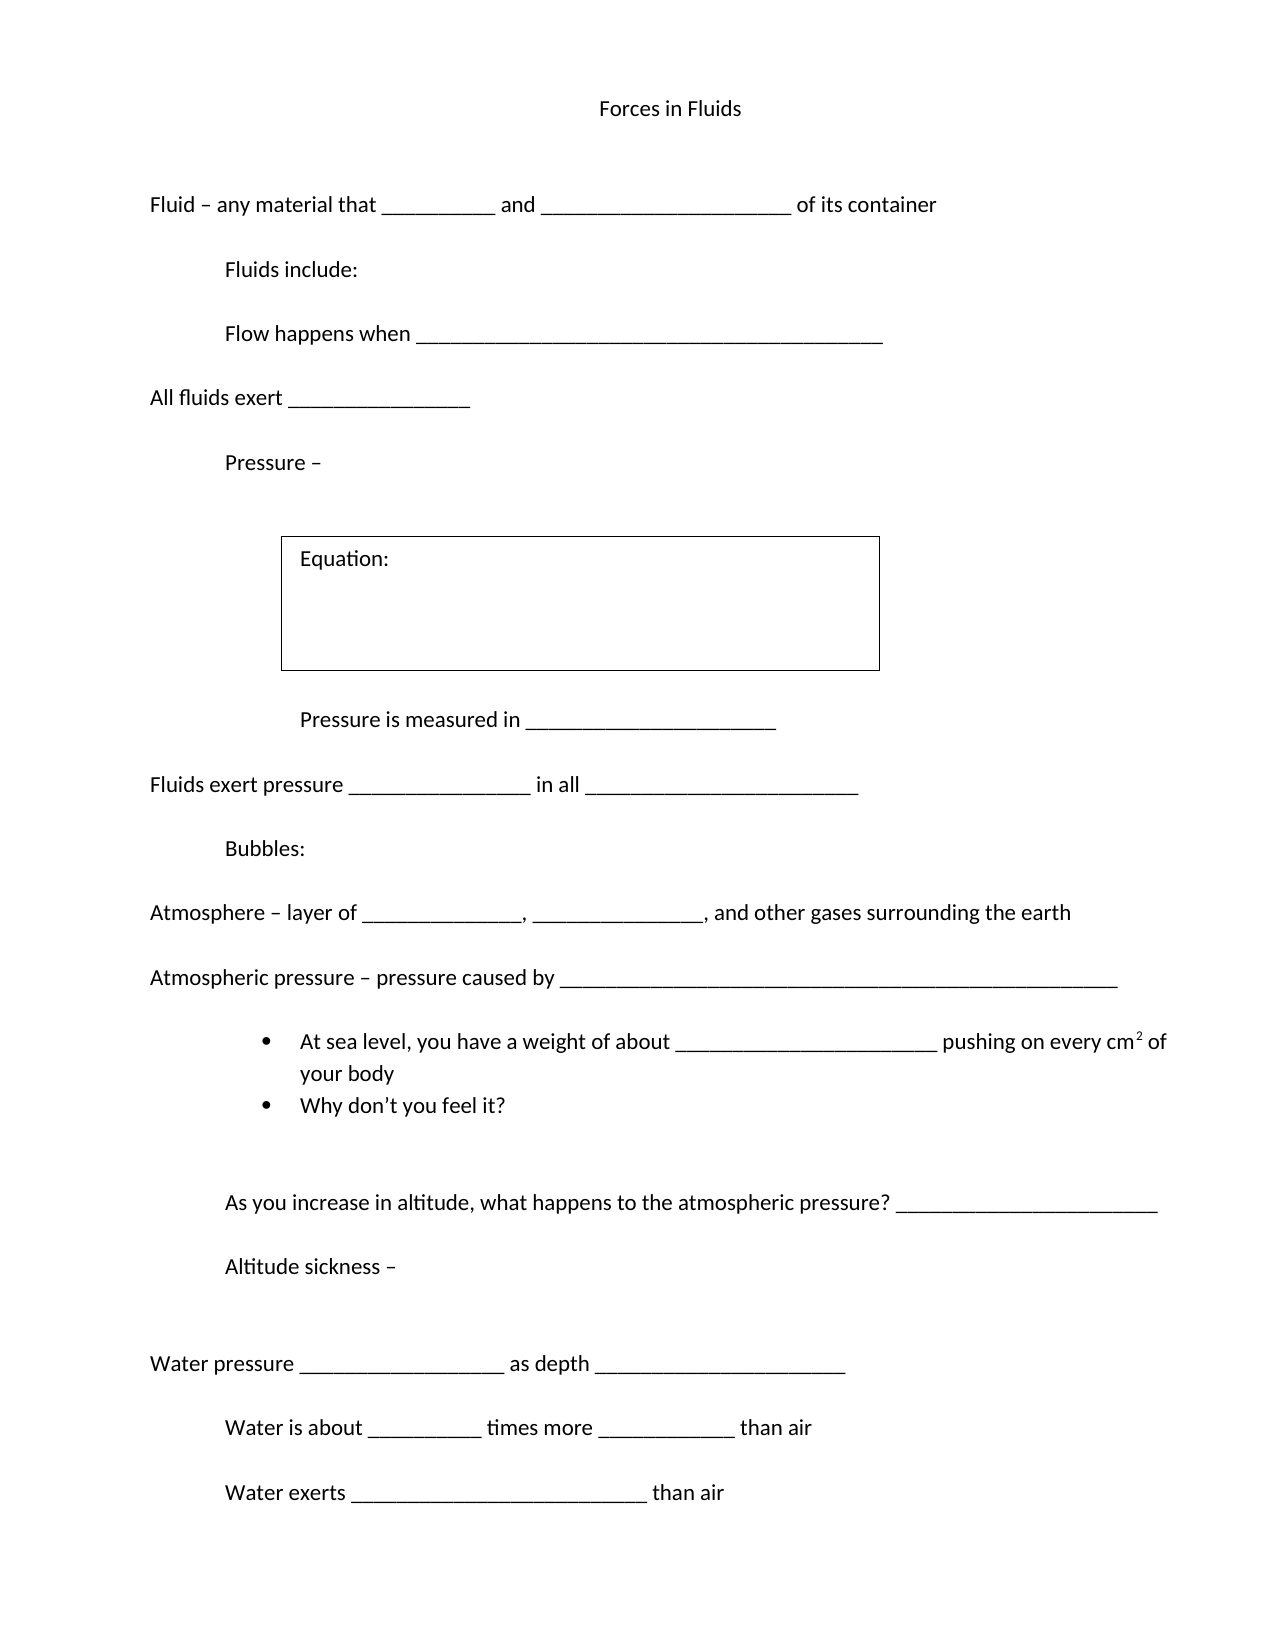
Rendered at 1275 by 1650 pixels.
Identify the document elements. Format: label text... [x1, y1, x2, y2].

text Water pressure __________________ as depth ______________________ [150, 1349, 1191, 1377]
text Equation: [150, 544, 1191, 572]
text Fluids exert pressure ________________ in all ________________________ [150, 770, 1191, 798]
text Pressure – [150, 448, 1191, 476]
text Atmosphere – layer of ______________, _______________, and other gases surrounding the earth [150, 898, 1191, 926]
text Fluid – any material that __________ and ______________________ of its container [150, 190, 1191, 218]
text Forces in Fluids [150, 94, 1191, 122]
text Water is about __________ times more ____________ than air [150, 1413, 1191, 1441]
text Flow happens when _________________________________________ [150, 319, 1191, 347]
text Fluids include: [150, 255, 1191, 283]
text All fluids exert ________________ [150, 383, 1191, 411]
list At sea level, you have a weight of about _______________________ pushing on every cm2 of your body [262, 1027, 1191, 1087]
text Atmospheric pressure – pressure caused by _________________________________________________ [150, 963, 1191, 991]
list Why don’t you feel it? [262, 1092, 1191, 1119]
text Altitude sickness – [225, 1252, 1191, 1281]
text Bubbles: [150, 834, 1191, 862]
text As you increase in altitude, what happens to the atmospheric pressure? _______________________ [225, 1188, 1191, 1216]
text Pressure is measured in ______________________ [150, 705, 1191, 733]
text Water exerts __________________________ than air [150, 1478, 1191, 1506]
